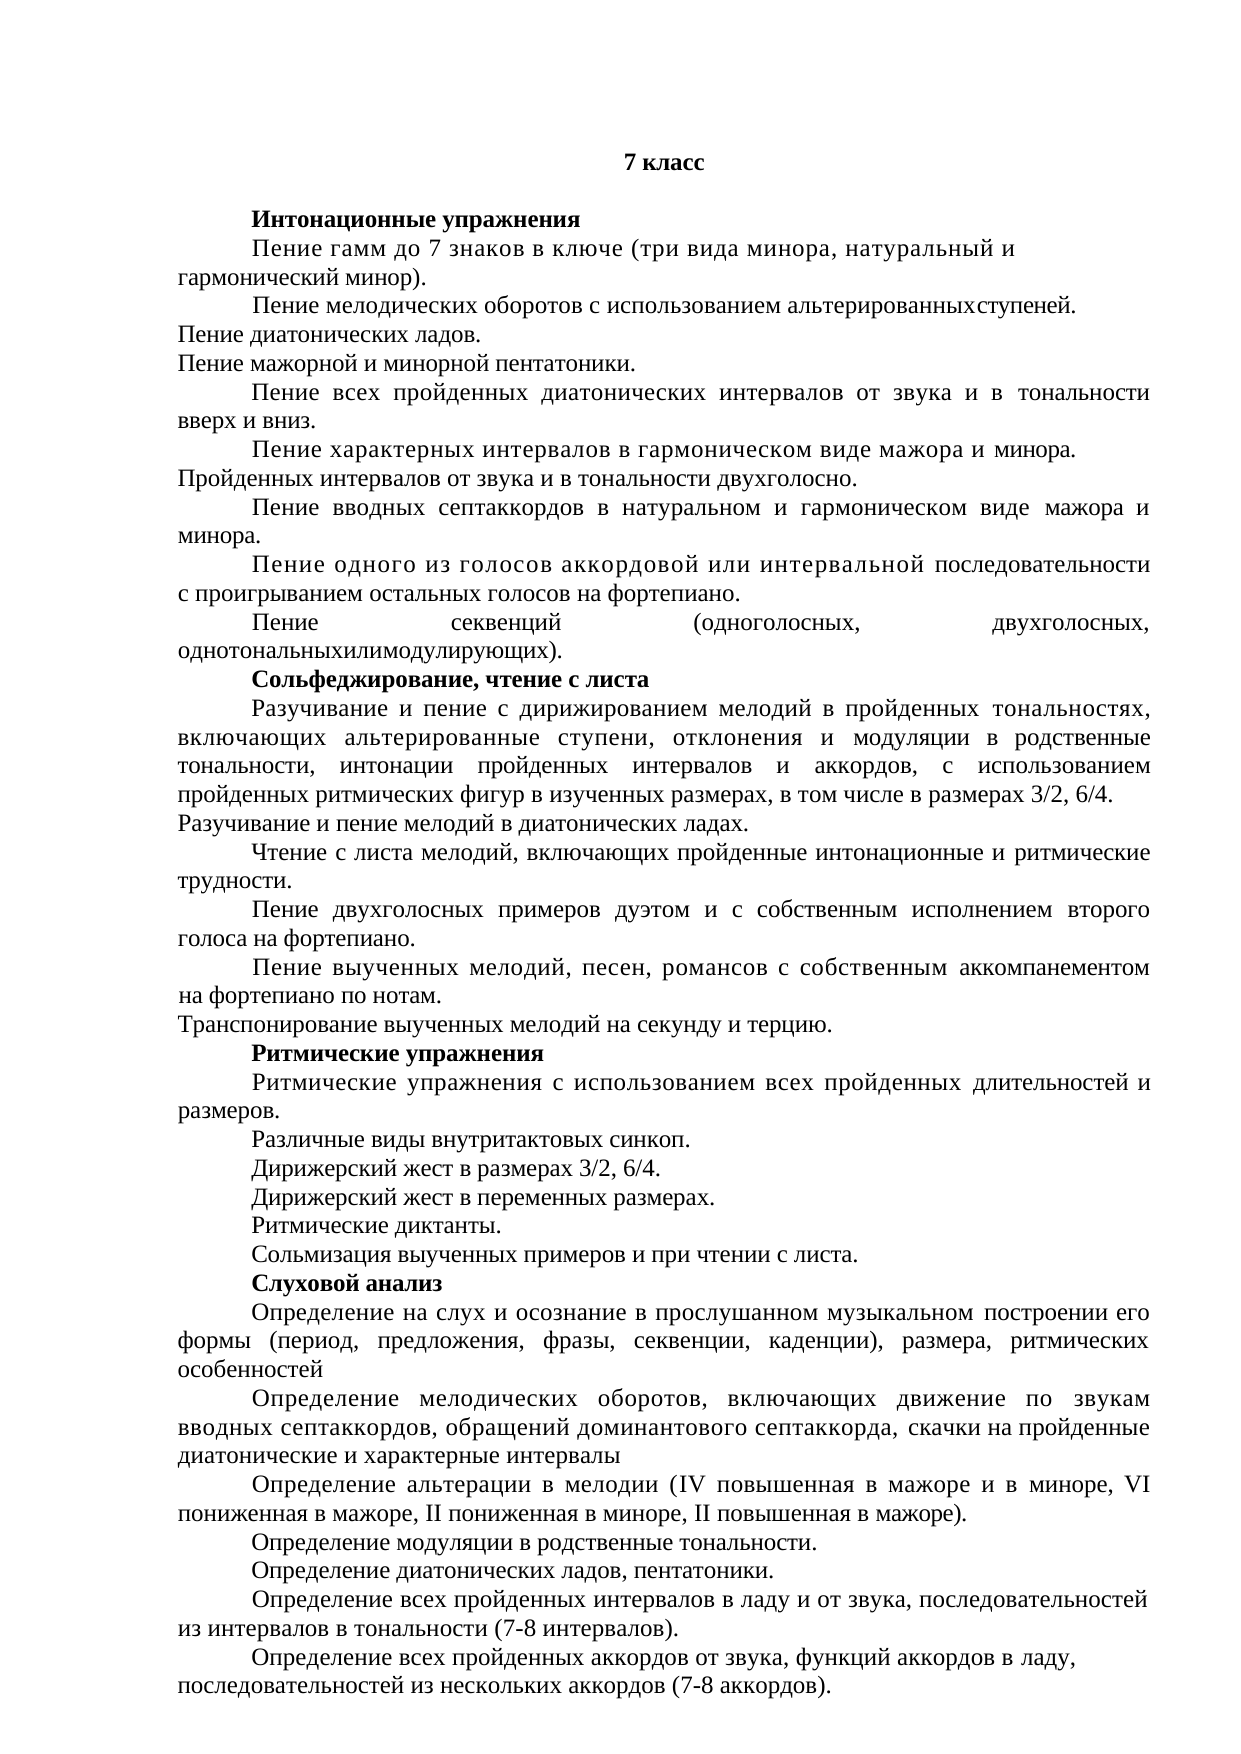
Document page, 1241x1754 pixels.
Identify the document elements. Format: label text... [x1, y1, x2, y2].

text Пение одного из голосов аккордовой или интервальной последовательности с проигрыванием остальных голосов на фортепиано. [178, 549, 1150, 607]
text Сольфеджирование, чтение с листа [177, 664, 1151, 693]
text Пройденных интервалов от звука и в тональности двухголосно. [177, 463, 1151, 492]
text Транспонирование выученных мелодий на секунду и терцию. [177, 1009, 1151, 1038]
text Пение характерных интервалов в гармоническом виде мажора и минора. [178, 434, 1150, 463]
text Пение мелодических оборотов с использованием альтерированныхступеней. [178, 291, 1151, 319]
text Пение выученных мелодий, песен, романсов с собственным аккомпанементом на фортепиано по нотам. [178, 952, 1150, 1009]
text Пение вводных септаккордов в натуральном и гармоническом виде мажора и минора. [178, 492, 1149, 549]
text Дирижерский жест в переменных размерах. [177, 1182, 1151, 1211]
text Чтение с листа мелодий, включающих пройденные интонационные и ритмические трудности. [177, 837, 1150, 894]
text Ритмические упражнения с использованием всех пройденных длительностей и размеров. [178, 1067, 1151, 1124]
text Определение всех пройденных интервалов в ладу и от звука, последовательностей из интервалов в тональности (7-8 интервалов). [178, 1584, 1149, 1642]
text Определение всех пройденных аккордов от звука, функций аккордов в ладу, последовательностей из нескольких аккордов (7-8 аккордов). [177, 1642, 1151, 1699]
text Пение диатонических ладов. [177, 319, 1151, 348]
text 7 класс [177, 147, 1151, 176]
text Различные виды внутритактовых синкоп. [177, 1124, 1151, 1153]
text Определение модуляции в родственные тональности. [177, 1527, 1151, 1556]
text Пение секвенций (одноголосных, двухголосных, однотональныхилимодулирующих). [178, 607, 1150, 664]
text Пение двухголосных примеров дуэтом и с собственным исполнением второго голоса на фортепиано. [178, 894, 1150, 952]
text Слуховой анализ [177, 1268, 1151, 1297]
text Разучивание и пение с дирижированием мелодий в пройденных тональностях, включающих альтерированные ступени, отклонения и модуляции в родственные тональности, интонации пройденных интервалов и аккордов, с использованием пройденных ритмических фигур в изученных размерах, в том числе в размерах 3/2, 6/4. [177, 693, 1151, 808]
text Пение мажорной и минорной пентатоники. [177, 348, 1151, 377]
text Определение диатонических ладов, пентатоники. [177, 1556, 1151, 1584]
text Пение гамм до 7 знаков в ключе (три вида минора, натуральный и гармонический минор). [178, 233, 1151, 291]
text Ритмические диктанты. [177, 1211, 1151, 1239]
text Определение мелодических оборотов, включающих движение по звукам вводных септаккордов, обращений доминантового септаккорда, скачки на пройденные диатонические и характерные интервалы [178, 1383, 1150, 1469]
text Разучивание и пение мелодий в диатонических ладах. [177, 808, 1151, 837]
text Определение на слух и осознание в прослушанном музыкальном построении его формы (период, предложения, фразы, секвенции, каденции), размера, ритмических особенностей [177, 1297, 1150, 1383]
text Определение альтерации в мелодии (IV повышенная в мажоре и в миноре, VI пониженная в мажоре, II пониженная в миноре, II повышенная в мажоре). [178, 1469, 1150, 1527]
text Интонационные упражнения [177, 204, 1151, 233]
text Ритмические упражнения [177, 1038, 1151, 1067]
text Дирижерский жест в размерах 3/2, 6/4. [177, 1153, 1151, 1182]
text Пение всех пройденных диатонических интервалов от звука и в тональности вверх и вниз. [177, 377, 1150, 434]
text Сольмизация выученных примеров и при чтении с листа. [177, 1239, 1151, 1268]
